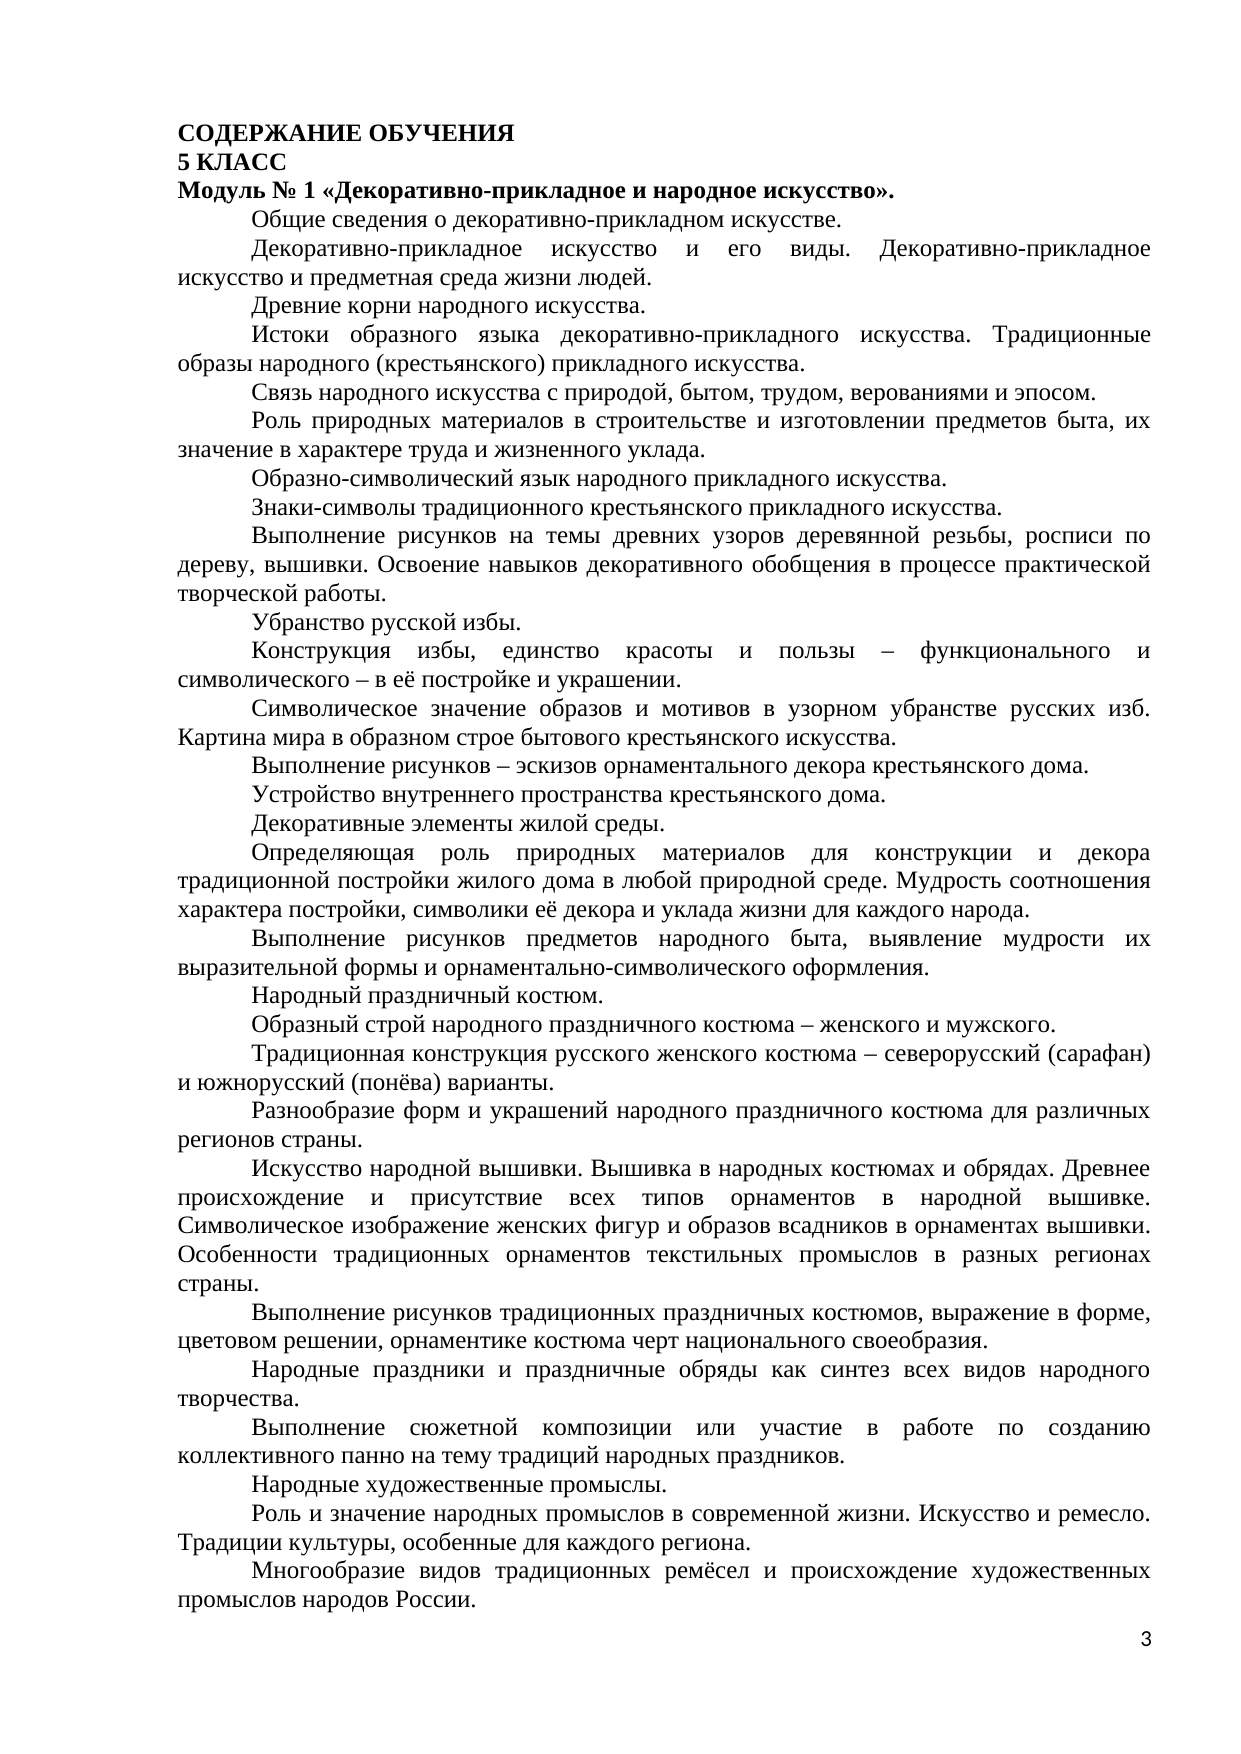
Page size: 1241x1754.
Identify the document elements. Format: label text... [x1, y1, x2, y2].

text Убранство русской избы. [177, 607, 1152, 636]
text Разнообразие форм и украшений народного праздничного костюма для различных регионов страны. [177, 1096, 1152, 1153]
text Роль и значение народных промыслов в современной жизни. Искусство и ремесло. Традиции культуры, особенные для каждого региона. [177, 1498, 1152, 1556]
text Образно-символический язык народного прикладного искусства. [177, 463, 1152, 492]
text Символическое значение образов и мотивов в узорном убранстве русских изб. Картина мира в образном строе бытового крестьянского искусства. [177, 693, 1152, 751]
text Общие сведения о декоративно-прикладном искусстве. [177, 204, 1152, 233]
text Традиционная конструкция русского женского костюма – северорусский (сарафан) и южнорусский (понёва) варианты. [177, 1038, 1152, 1096]
text Народные художественные промыслы. [177, 1469, 1152, 1498]
text Определяющая роль природных материалов для конструкции и декора традиционной постройки жилого дома в любой природной среде. Мудрость соотношения характера постройки, символики её декора и уклада жизни для каждого народа. [177, 837, 1152, 923]
text Выполнение рисунков предметов народного быта, выявление мудрости их выразительной формы и орнаментально-символического оформления. [177, 923, 1152, 981]
text Связь народного искусства с природой, бытом, трудом, верованиями и эпосом. [177, 377, 1152, 406]
text Устройство внутреннего пространства крестьянского дома. [177, 779, 1152, 808]
text Роль природных материалов в строительстве и изготовлении предметов быта, их значение в характере труда и жизненного уклада. [177, 406, 1152, 463]
text Народный праздничный костюм. [177, 981, 1152, 1009]
text СОДЕРЖАНИЕ ОБУЧЕНИЯ [177, 118, 1152, 147]
text Древние корни народного искусства. [177, 291, 1152, 319]
text Конструкция избы, единство красоты и пользы – функционального и символического – в её постройке и украшении. [177, 636, 1152, 693]
text Знаки-символы традиционного крестьянского прикладного искусства. [177, 492, 1152, 521]
text Образный строй народного праздничного костюма – женского и мужского. [177, 1009, 1152, 1038]
text Многообразие видов традиционных ремёсел и происхождение художественных промыслов народов России. [177, 1556, 1152, 1613]
text Выполнение сюжетной композиции или участие в работе по созданию коллективного панно на тему традиций народных праздников. [177, 1412, 1152, 1469]
text ​Модуль № 1 «Декоративно-прикладное и народное искусство». [177, 176, 1152, 204]
text Выполнение рисунков на темы древних узоров деревянной резьбы, росписи по дереву, вышивки. Освоение навыков декоративного обобщения в процессе практической творческой работы. [177, 521, 1152, 607]
text Декоративные элементы жилой среды. [177, 808, 1152, 837]
text Декоративно-прикладное искусство и его виды. Декоративно-прикладное искусство и предметная среда жизни людей. [177, 233, 1152, 291]
text Выполнение рисунков – эскизов орнаментального декора крестьянского дома. [177, 751, 1152, 779]
text Выполнение рисунков традиционных праздничных костюмов, выражение в форме, цветовом решении, орнаментике костюма черт национального своеобразия. [177, 1297, 1152, 1354]
text Народные праздники и праздничные обряды как синтез всех видов народного творчества. [177, 1354, 1152, 1412]
text 5 КЛАСС [177, 147, 1152, 176]
text Истоки образного языка декоративно-прикладного искусства. Традиционные образы народного (крестьянского) прикладного искусства. [177, 319, 1152, 377]
text Искусство народной вышивки. Вышивка в народных костюмах и обрядах. Древнее происхождение и присутствие всех типов орнаментов в народной вышивке. Символическое изображение женских фигур и образов всадников в орнаментах вышивки. Особенности традиционных орнаментов текстильных промыслов в разных регионах страны. [177, 1153, 1152, 1297]
